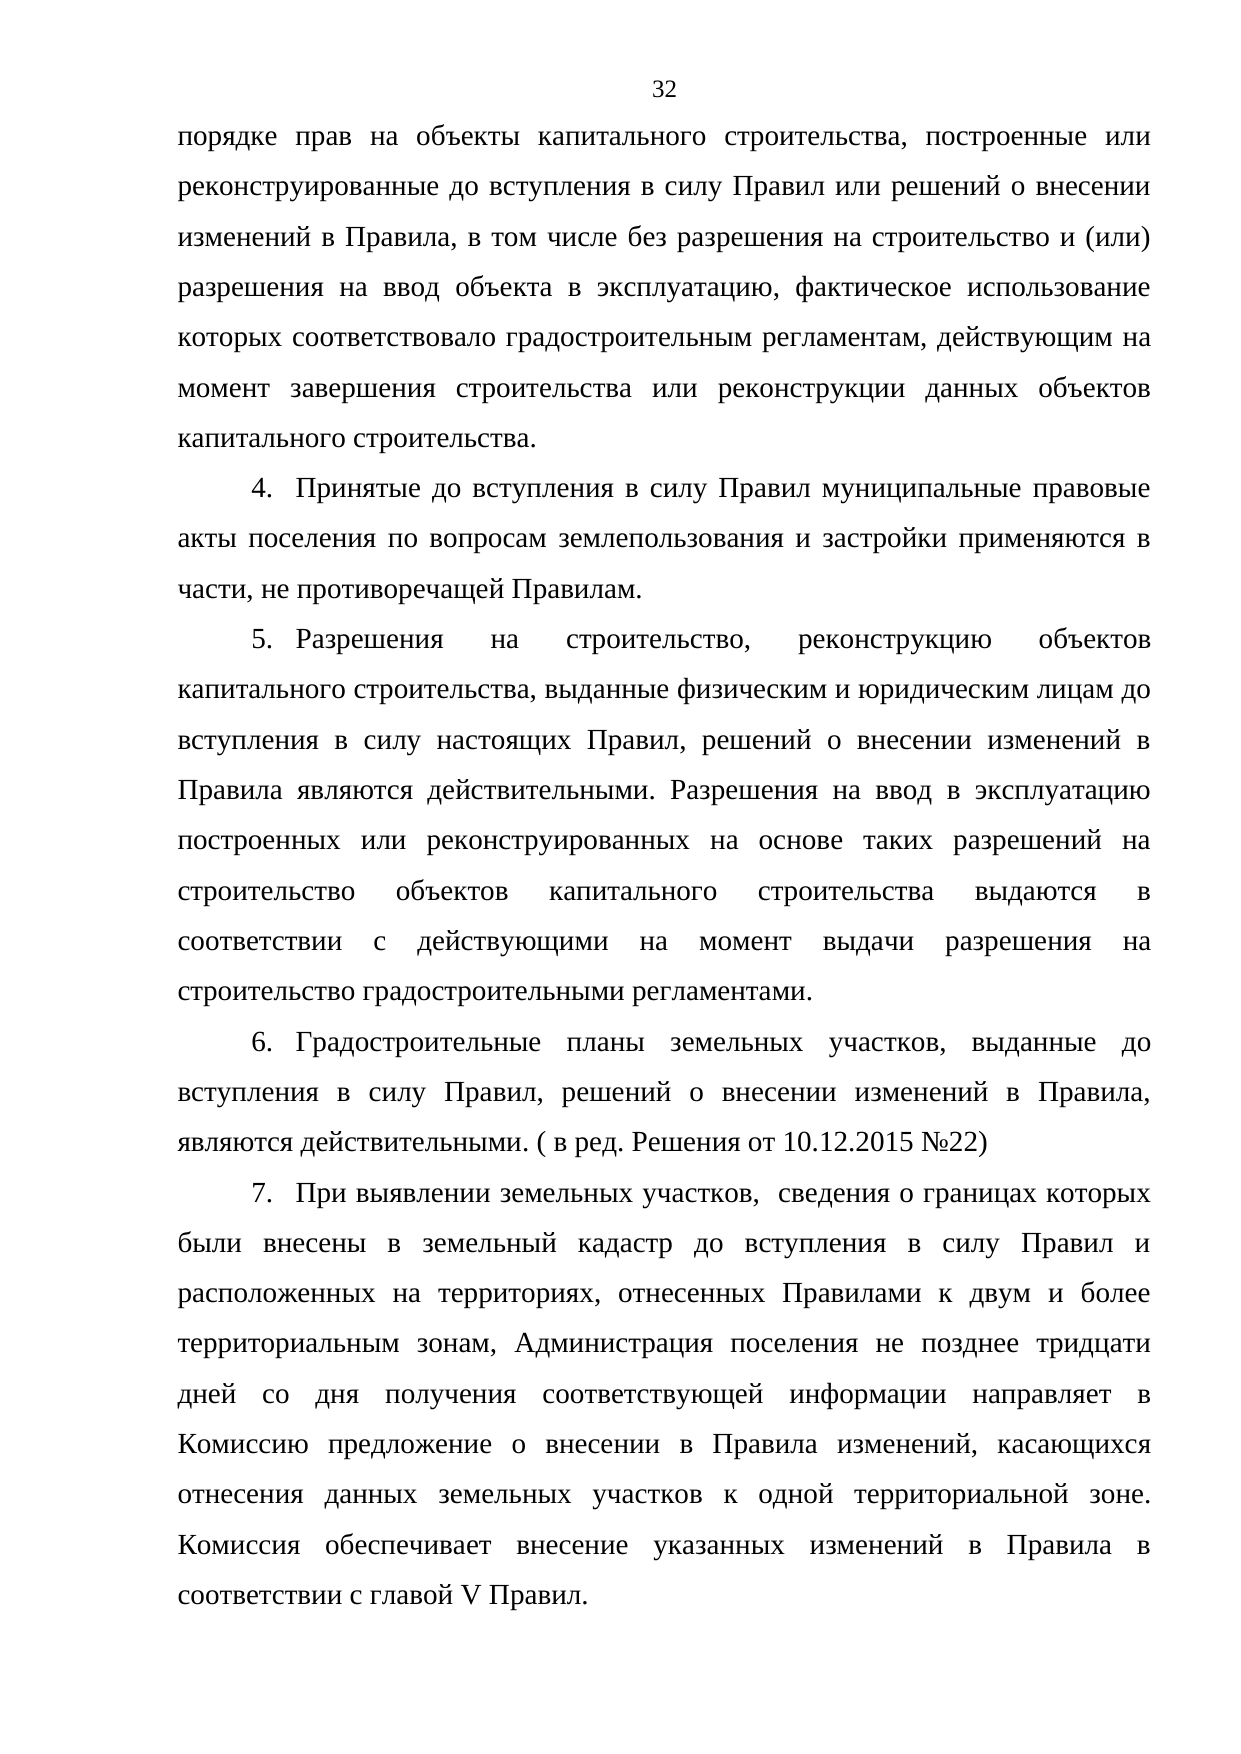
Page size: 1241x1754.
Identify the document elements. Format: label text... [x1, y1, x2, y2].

list При выявлении земельных участков, сведения о границах которых были внесены в земельный кадастр до вступления в силу Правил и расположенных на территориях, отнесенных Правилами к двум и более территориальным зонам, Администрация поселения не позднее тридцати дней со дня получения соответствующей информации направляет в Комиссию предложение о внесении в Правила изменений, касающихся отнесения данных земельных участков к одной территориальной зоне. Комиссия обеспечивает внесение указанных изменений в Правила в соответствии с главой V Правил. [177, 1175, 1152, 1611]
list Разрешения на строительство, реконструкцию объектов капитального строительства, выданные физическим и юридическим лицам до вступления в силу настоящих Правил, решений о внесении изменений в Правила являются действительными. Разрешения на ввод в эксплуатацию построенных или реконструированных на основе таких разрешений на строительство объектов капитального строительства выдаются в соответствии с действующими на момент выдачи разрешения на строительство градостроительными регламентами. [177, 621, 1152, 1007]
list Градостроительные планы земельных участков, выданные до вступления в силу Правил, решений о внесении изменений в Правила, являются действительными. ( в ред. Решения от 10.12.2015 №22) [177, 1024, 1152, 1158]
list Принятые до вступления в силу Правил муниципальные правовые акты поселения по вопросам землепользования и застройки применяются в части, не противоречащей Правилам. [177, 470, 1152, 604]
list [177, 118, 1152, 453]
